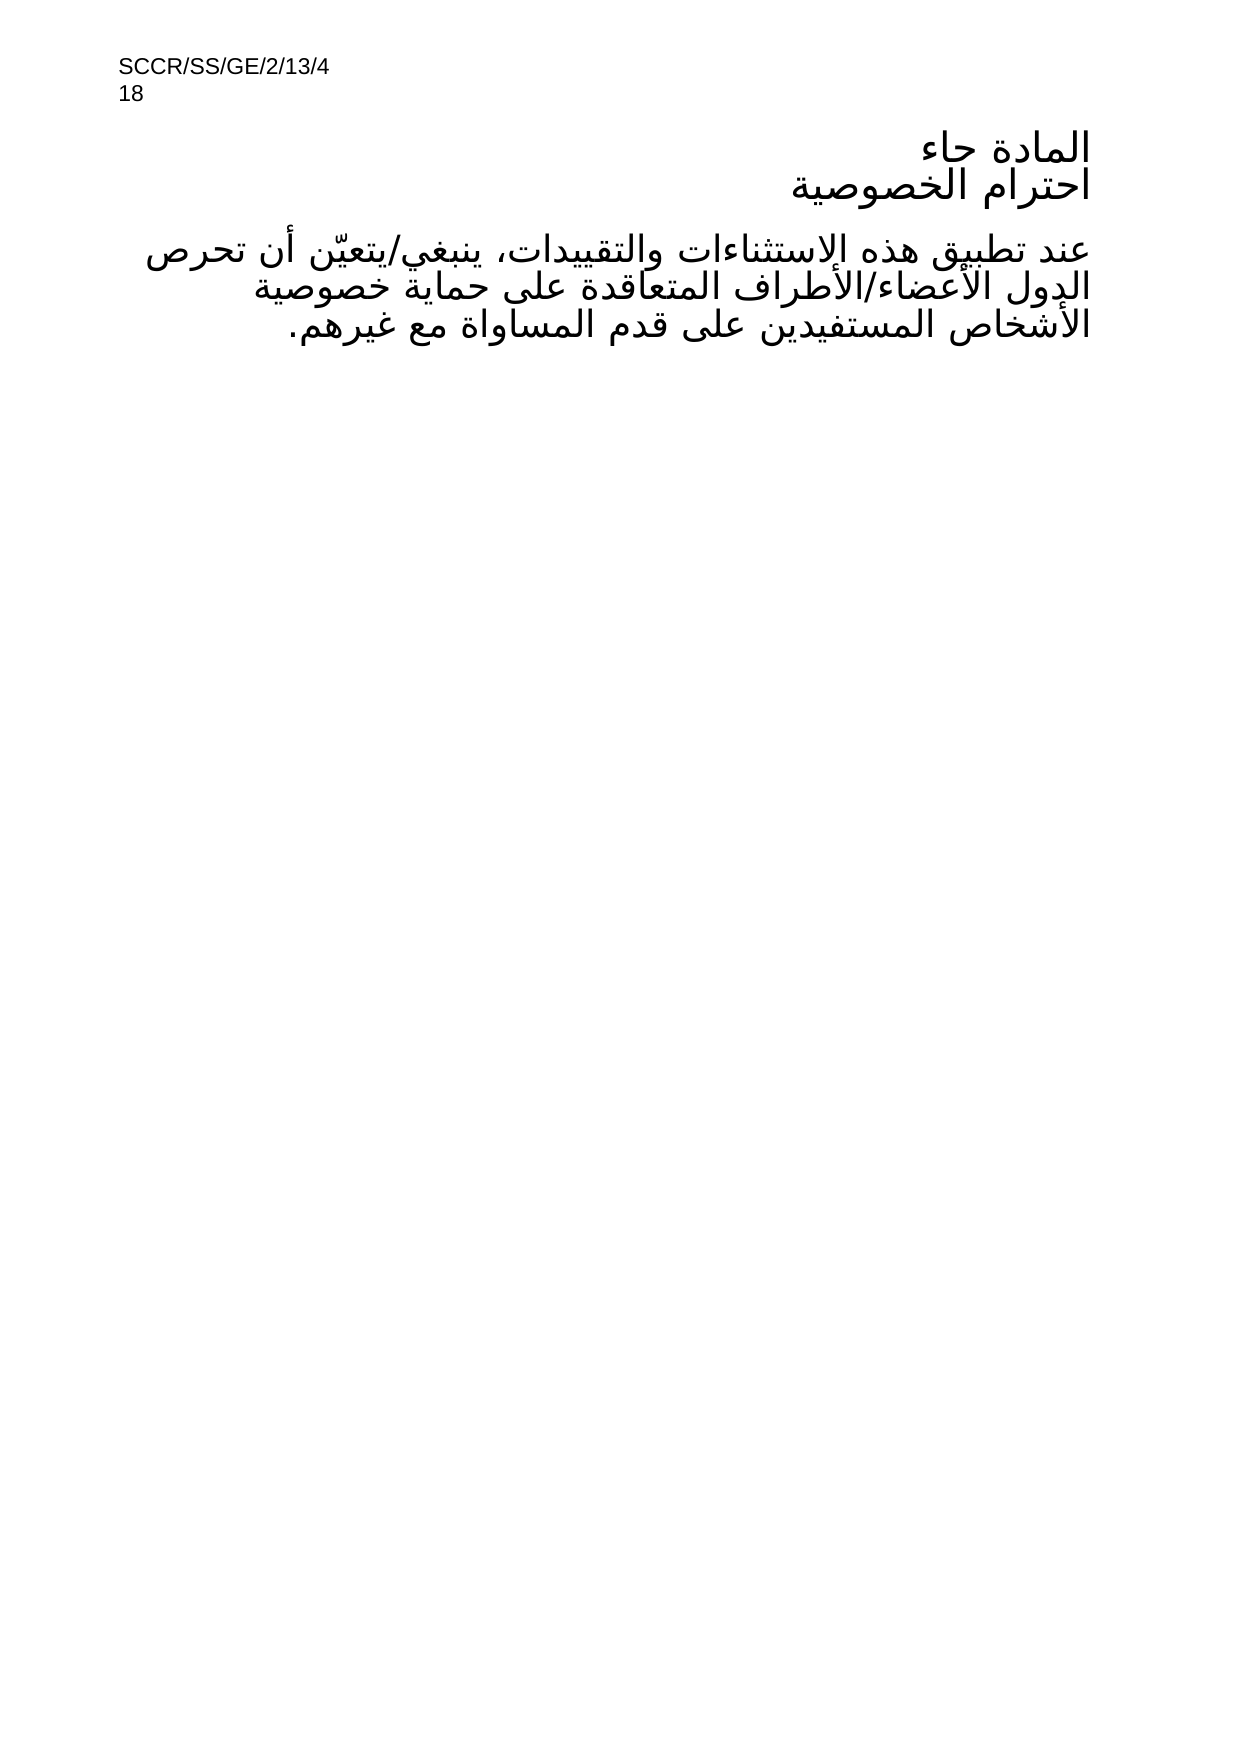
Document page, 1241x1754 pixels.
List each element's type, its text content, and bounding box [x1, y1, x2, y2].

text احترام الخصوصية [118, 170, 949, 207]
text احترام الخصوصية [871, 170, 1092, 207]
text المادة حاء [118, 132, 1092, 170]
text عند تطبيق هذه الاستثناءات والتقييدات، ينبغي/يتعيّن أن تحرص الدول الأعضاء/الأطراف المتعاقدة على حماية خصوصية الأشخاص المستفيدين على قدم المساواة مع غيرهم. [118, 232, 1092, 345]
